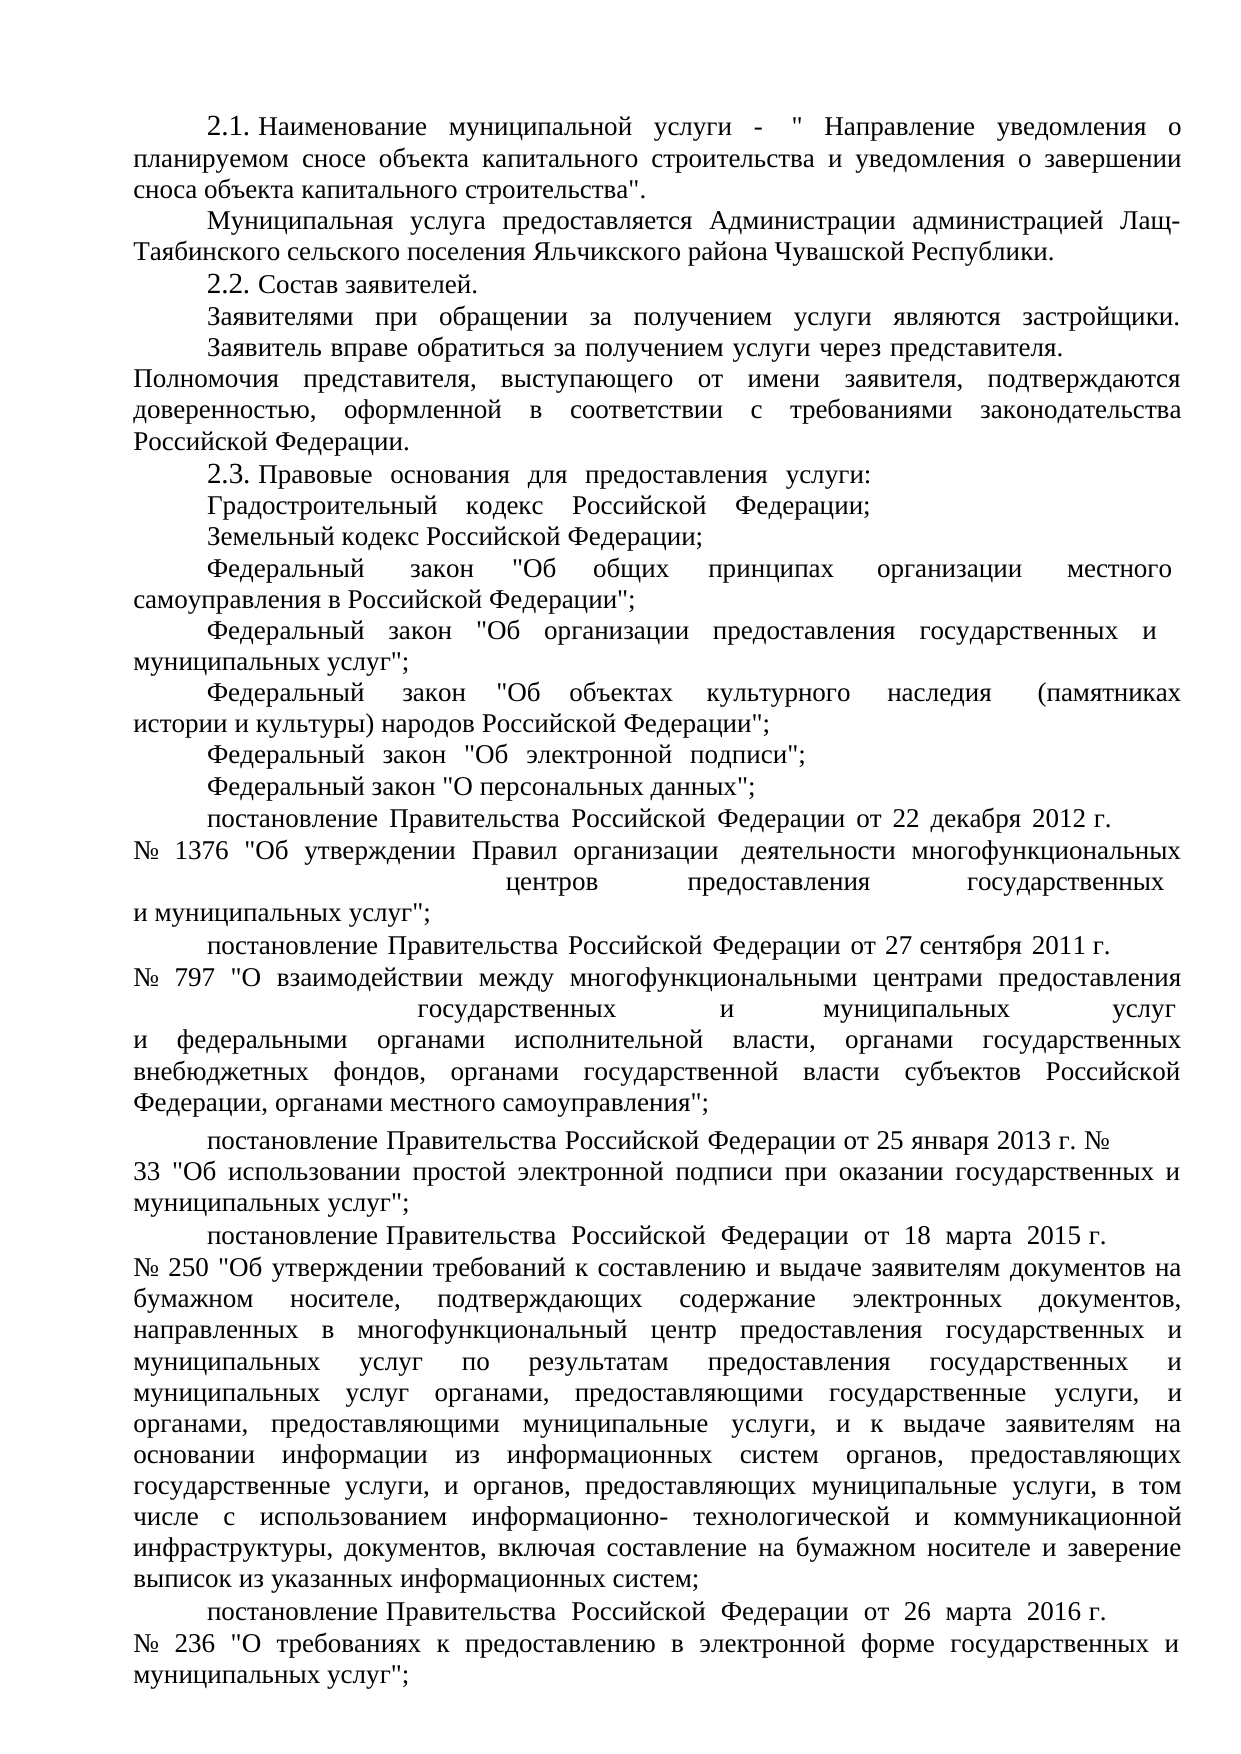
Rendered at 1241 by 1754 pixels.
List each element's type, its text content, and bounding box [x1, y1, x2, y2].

text 33 "Об использовании простой электронной подписи при оказании государственных и муниципальных услуг"; [133, 1155, 1181, 1218]
text № 797 "О взаимодействии между многофункциональными центрами предоставления государственных и муниципальных услуг и федеральными органами исполнительной власти, органами государственных внебюджетных фондов, органами государственной власти субъектов Российской Федерации, органами местного самоуправления"; [133, 961, 1182, 1117]
text Федеральный закон "Об организации предоставления государственных и муниципальных услуг"; [133, 614, 1156, 676]
text постановление Правительства Российской Федерации от 22 декабря 2012 г. [207, 801, 1205, 834]
text постановление Правительства Российской Федерации от 26 марта 2016 г. [207, 1594, 1205, 1627]
text Федеральный закон "Об электронной подписи"; Федеральный закон "О персональных данных"; [207, 738, 807, 801]
text Муниципальная услуга предоставляется Администрации администрацией Лащ-Таябинского сельского поселения Яльчикского района Чувашской Республики. [133, 204, 1182, 267]
text постановление Правительства Российской Федерации от 27 сентября 2011 г. [207, 928, 1205, 961]
text № 1376 "Об утверждении Правил организации деятельности многофункциональных центров предоставления государственных и муниципальных услуг"; [133, 834, 1181, 928]
text Полномочия представителя, выступающего от имени заявителя, подтверждаются доверенностью, оформленной в соответствии с требованиями законодательства Российской Федерации. [133, 362, 1182, 456]
text № 236 "О требованиях к предоставлению в электронной форме государственных и муниципальных услуг"; [133, 1627, 1181, 1689]
list Состав заявителей. [207, 267, 1205, 300]
text Федеральный закон "Об объектах культурного наследия (памятниках истории и культуры) народов Российской Федерации"; [133, 676, 1181, 738]
text постановление Правительства Российской Федерации от 18 марта 2015 г. [207, 1218, 1205, 1251]
text постановление Правительства Российской Федерации от 25 января 2013 г. № [207, 1124, 1205, 1155]
text № 250 "Об утверждении требований к составлению и выдаче заявителям документов на бумажном носителе, подтверждающих содержание электронных документов, направленных в многофункциональный центр предоставления государственных и муниципальных услуг по результатам предоставления государственных и муниципальных услуг органами, предоставляющими государственные услуги, и органами, предоставляющими муниципальные услуги, и к выдаче заявителям на основании информации из информационных систем органов, предоставляющих государственные услуги, и органов, предоставляющих муниципальные услуги, в том числе с использованием информационно- технологической и коммуникационной инфраструктуры, документов, включая составление на бумажном носителе и заверение выписок из указанных информационных систем; [133, 1251, 1182, 1594]
text Заявителями при обращении за получением услуги являются застройщики. Заявитель вправе обратиться за получением услуги через представителя. [207, 300, 1181, 362]
list Правовые основания для предоставления услуги: Градостроительный кодекс Российской Федерации; Земельный кодекс Российской Федерации; [207, 456, 871, 552]
list Наименование муниципальной услуги - " Направление уведомления о планируемом сносе объекта капитального строительства и уведомления о завершении сноса объекта капитального строительства". [133, 108, 1182, 204]
text Федеральный закон "Об общих принципах организации местного самоуправления в Российской Федерации"; [133, 552, 1181, 614]
